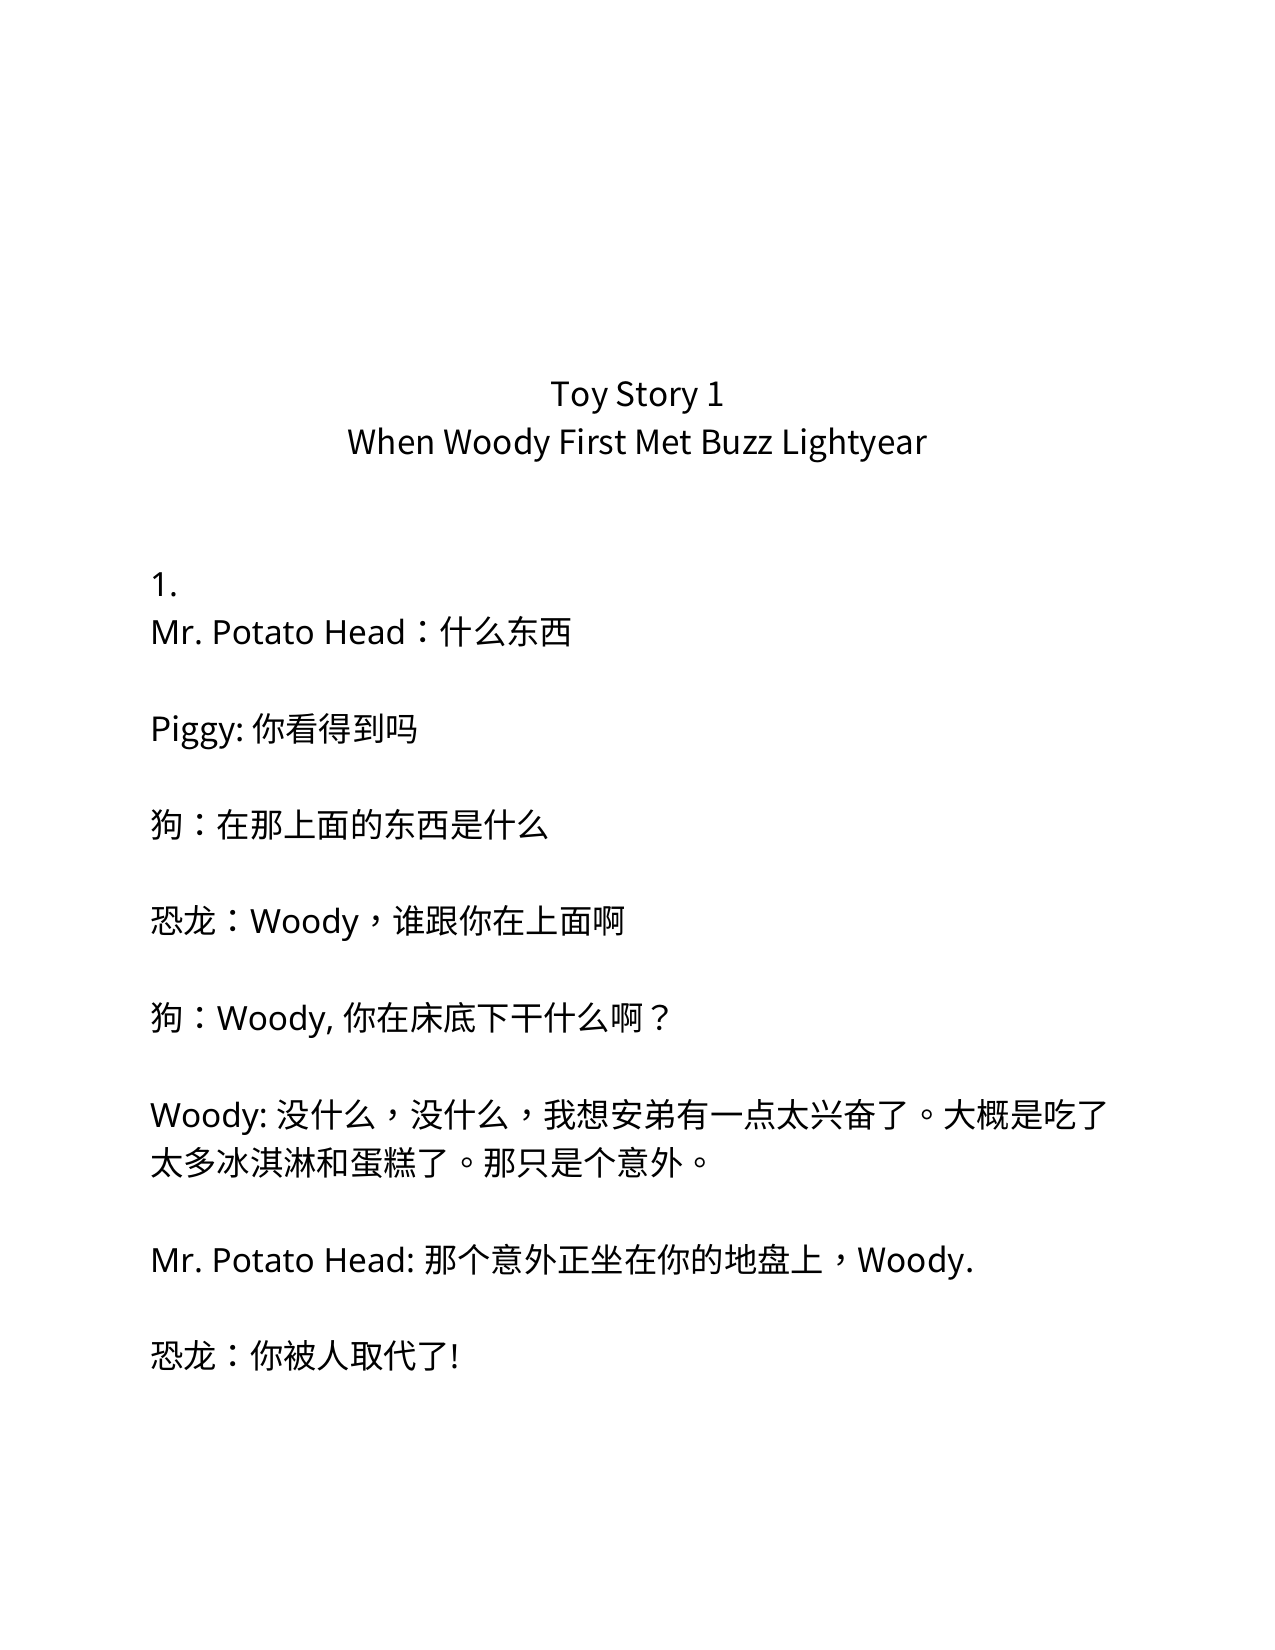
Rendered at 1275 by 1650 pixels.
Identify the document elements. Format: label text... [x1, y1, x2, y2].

text 恐龙：Woody，谁跟你在上面啊 [150, 895, 1125, 944]
text 恐龙：你被人取代了! [150, 1330, 1125, 1379]
text Mr. Potato Head: 那个意外正坐在你的地盘上，Woody. [150, 1233, 1125, 1282]
text Piggy: 你看得到吗 [150, 702, 1125, 751]
text 狗：Woody, 你在床底下干什么啊？ [150, 992, 1125, 1040]
text 1. [150, 560, 1125, 606]
text When Woody First Met Buzz Lightyear [150, 416, 1125, 464]
text 狗：在那上面的东西是什么 [150, 799, 1125, 847]
text Toy Story 1 [150, 367, 1125, 416]
text Mr. Potato Head：什么东西 [150, 606, 1125, 654]
text Woody: 没什么，没什么，我想安弟有一点太兴奋了。大概是吃了太多冰淇淋和蛋糕了。那只是个意外。 [150, 1089, 1125, 1185]
